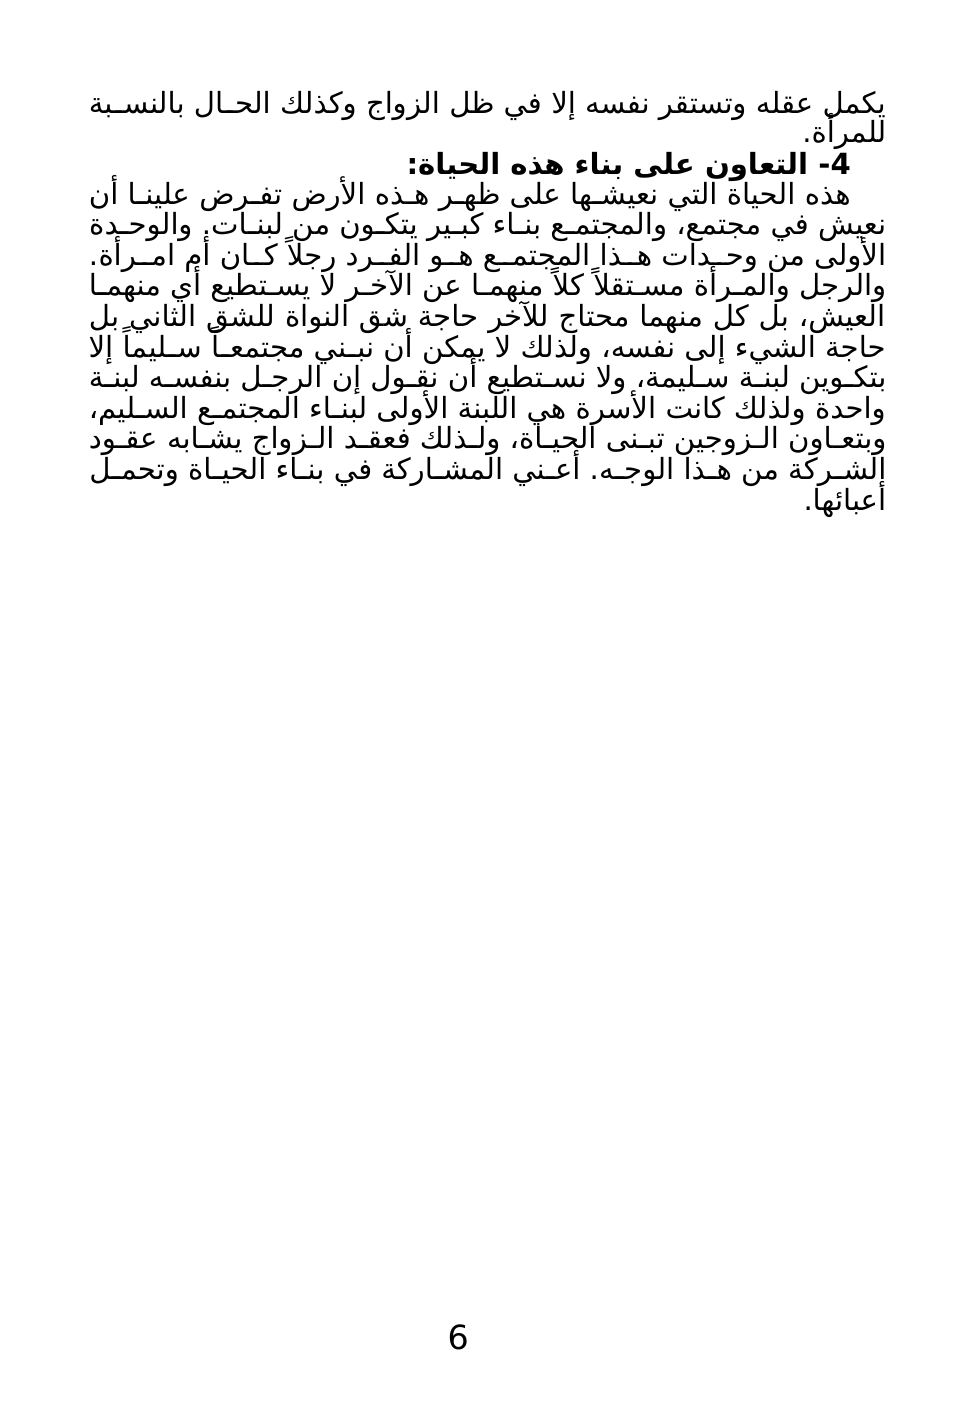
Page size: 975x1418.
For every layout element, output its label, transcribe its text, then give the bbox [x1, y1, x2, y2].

text هذه الحياة التي نعيشها على ظهر هذه الأرض تفرض علينا أن نعيش في مجتمع، والمجتمع بناء كبير يتكون من لبنات. والوحدة الأولى من وحدات هذا المجتمع هو الفرد رجلاً كان أم امرأة. والرجل والمرأة مستقلاً كلاً منهما عن الآخر لا يستطيع أي منهما العيش، بل كل منهما محتاج للآخر حاجة شق النواة للشق الثاني بل حاجة الشيء إلى نفسه، ولذلك لا يمكن أن نبني مجتمعاً سليماً إلا بتكوين لبنة سليمة، ولا نستطيع أن نقول إن الرجل بنفسه لبنة واحدة ولذلك كانت الأسرة هي اللبنة الأولى لبناء المجتمع السليم، وبتعاون الزوجين تبنى الحياة، ولذلك فعقد الزواج يشابه عقود الشركة من هذا الوجه. أعني المشاركة في بناء الحياة وتحمل أعبائها. [89, 180, 886, 517]
text 4- التعاون على بناء هذه الحياة: [89, 150, 886, 180]
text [89, 89, 886, 150]
